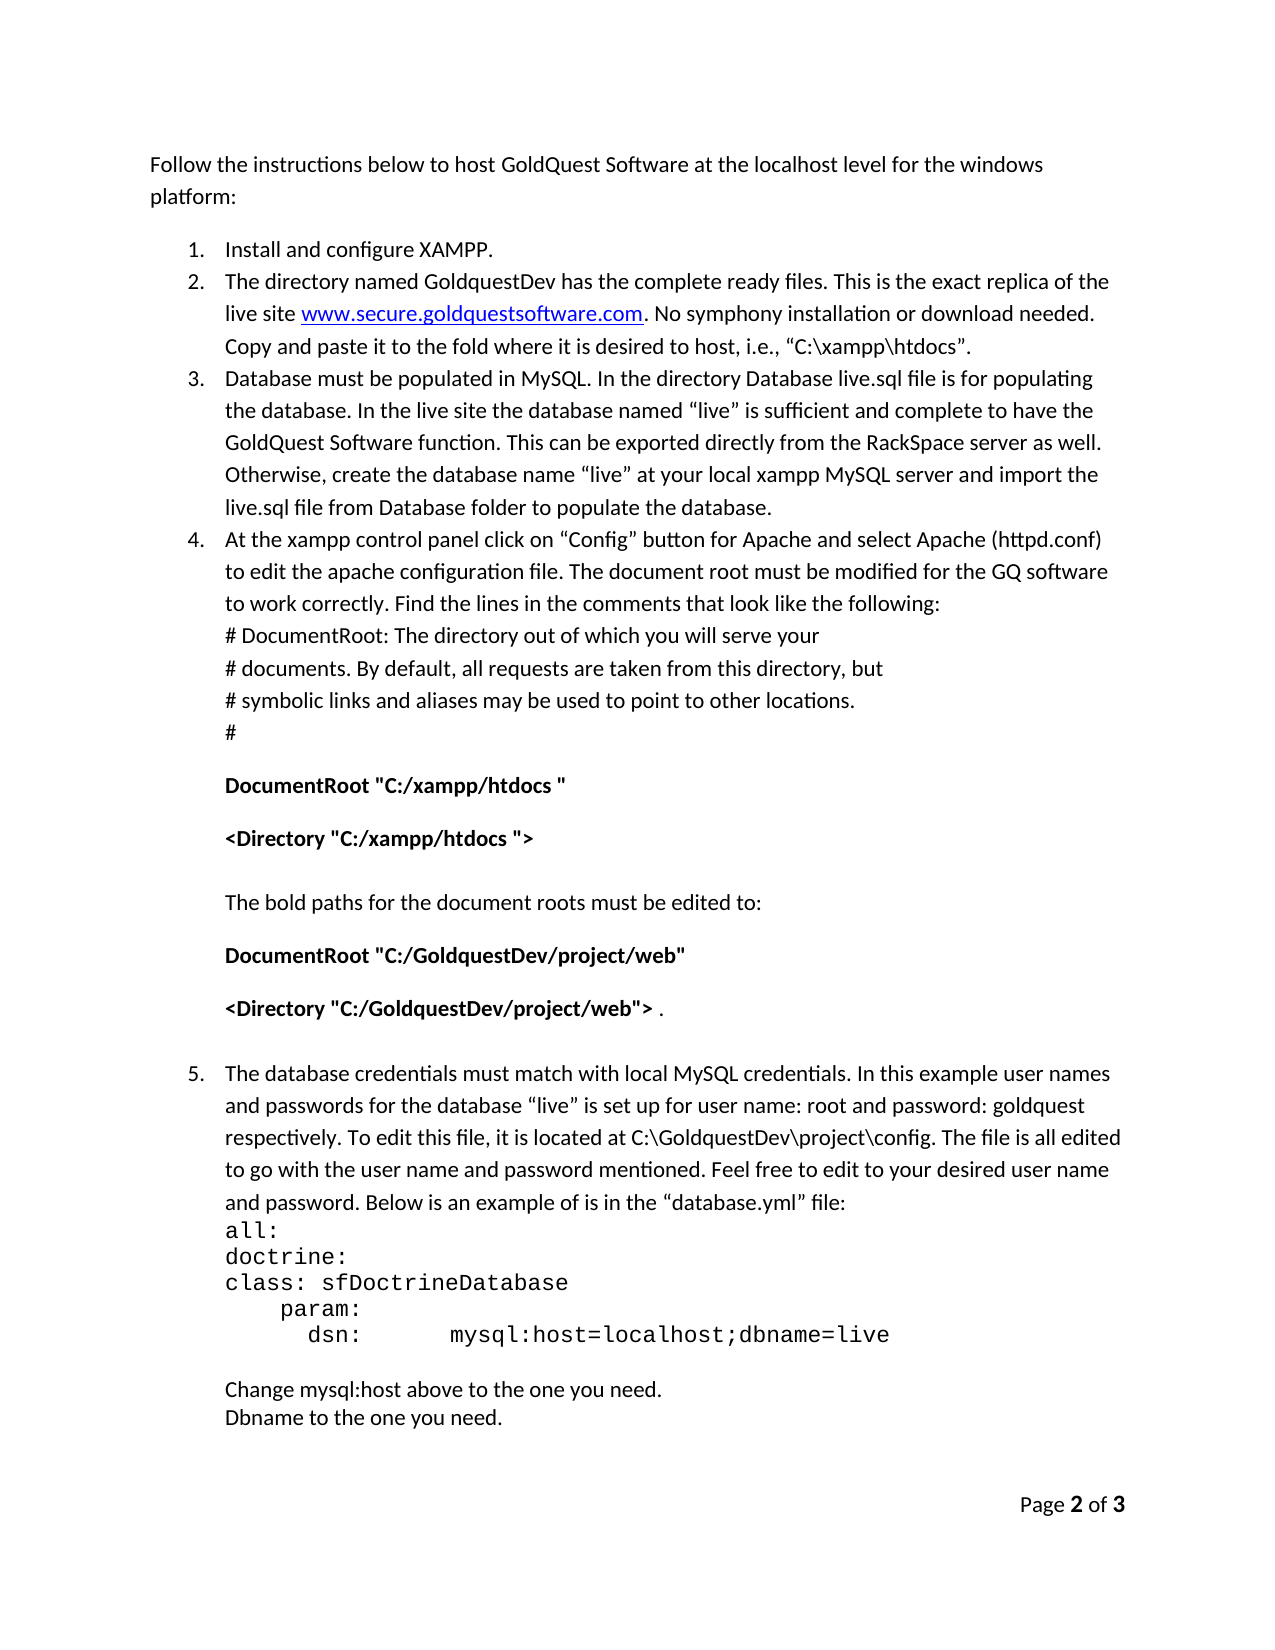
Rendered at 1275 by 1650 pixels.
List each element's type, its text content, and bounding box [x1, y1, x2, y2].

list # DocumentRoot: The directory out of which you will serve your [225, 621, 1125, 649]
text DocumentRoot "C:/GoldquestDev/project/web" [150, 941, 1125, 969]
list all: [225, 1220, 1125, 1246]
list The bold paths for the document roots must be edited to: [225, 888, 1125, 916]
list The directory named GoldquestDev has the complete ready files. This is the exact replica of the live site www.secure.goldquestsoftware.com. No symphony installation or download needed. Copy and paste it to the fold where it is desired to host, i.e., “C:\xampp\htdocs”. [187, 267, 1125, 360]
list Dbname to the one you need. [225, 1403, 1125, 1431]
list # symbolic links and aliases may be used to point to other locations. [225, 686, 1125, 714]
list Install and configure XAMPP. [187, 235, 1125, 263]
list The database credentials must match with local MySQL credentials. In this example user names and passwords for the database “live” is set up for user name: root and password: goldquest respectively. To edit this file, it is located at C:\GoldquestDev\project\config. The file is all edited to go with the user name and password mentioned. Feel free to edit to your desired user name and password. Below is an example of is in the “database.yml” file: [187, 1059, 1125, 1216]
text DocumentRoot "C:/xampp/htdocs " [150, 771, 1125, 799]
list # [225, 718, 1125, 746]
list Change mysql:host above to the one you need. [225, 1375, 1125, 1403]
list dsn: mysql:host=localhost;dbname=live [225, 1323, 1125, 1349]
list class: sfDoctrineDatabase [225, 1272, 1125, 1298]
list param: [225, 1298, 1125, 1323]
list doctrine: [225, 1246, 1125, 1272]
list # documents. By default, all requests are taken from this directory, but [225, 654, 1125, 682]
list At the xampp control panel click on “Config” button for Apache and select Apache (httpd.conf) to edit the apache configuration file. The document root must be modified for the GQ software to work correctly. Find the lines in the comments that look like the following: [187, 525, 1125, 617]
list <Directory "C:/GoldquestDev/project/web"> . [225, 994, 1125, 1022]
list Database must be populated in MySQL. In the directory Database live.sql file is for populating the database. In the live site the database named “live” is sufficient and complete to have the GoldQuest Software function. This can be exported directly from the RackSpace server as well. Otherwise, create the database name “live” at your local xampp MySQL server and import the live.sql file from Database folder to populate the database. [187, 364, 1125, 521]
list <Directory "C:/xampp/htdocs "> [225, 824, 1125, 852]
text Follow the instructions below to host GoldQuest Software at the localhost level for the windows platform: [150, 150, 1125, 210]
